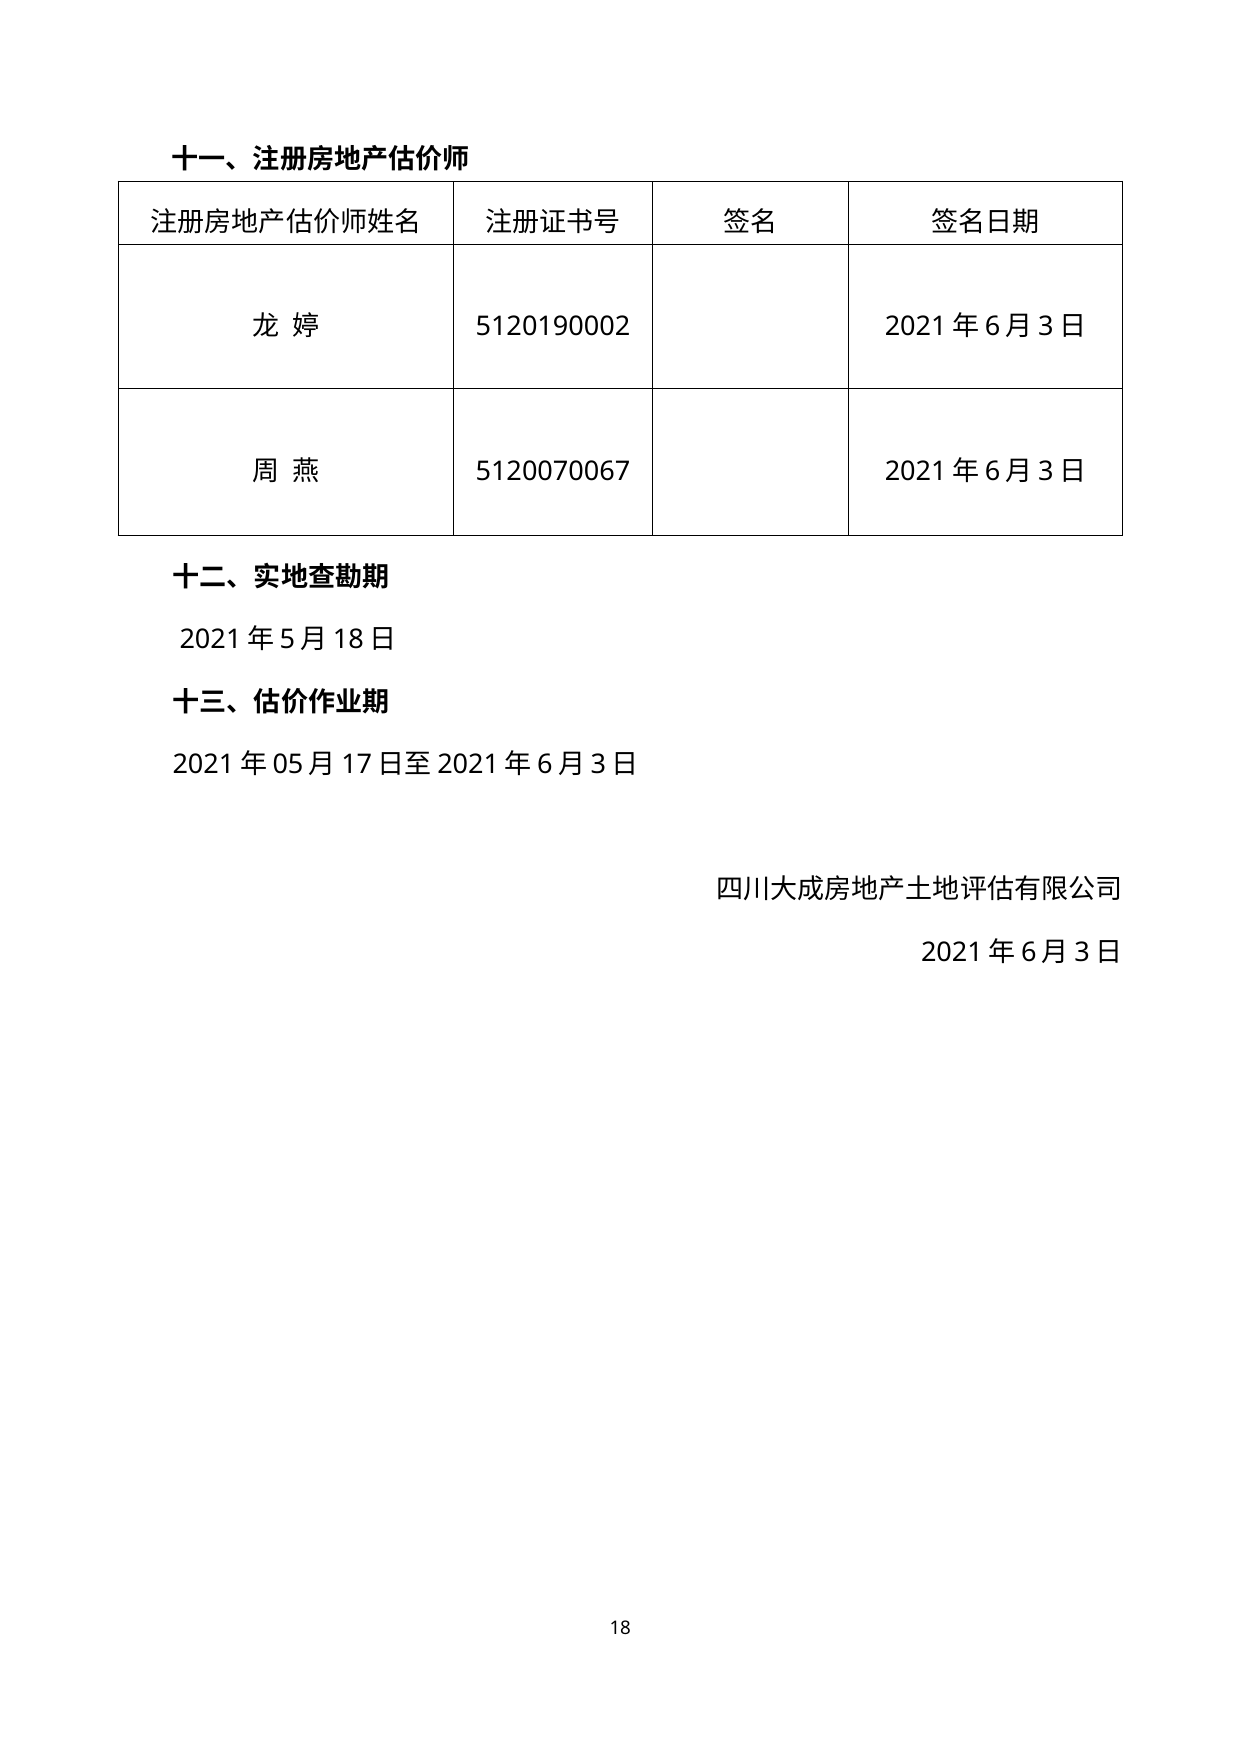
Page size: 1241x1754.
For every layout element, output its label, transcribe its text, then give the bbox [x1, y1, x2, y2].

table_header 签名日期 [849, 182, 1122, 244]
text 十一、注册房地产估价师 [118, 118, 1122, 181]
text 2021年6月3日 [118, 911, 1122, 974]
table_cell 5120070067 [454, 389, 652, 535]
table_header 注册房地产估价师姓名 [119, 182, 453, 244]
table_header 签名 [653, 182, 848, 244]
text 十三、估价作业期 [118, 661, 1122, 724]
table_cell 2021年6月3日 [849, 389, 1122, 535]
text 2021年5月18日 [118, 599, 1122, 661]
text 十二、实地查勘期 [118, 536, 1122, 599]
text 四川大成房地产土地评估有限公司 [118, 849, 1122, 911]
table_cell 5120190002 [454, 245, 652, 388]
table_cell 龙 婷 [119, 245, 453, 388]
table_cell [653, 389, 848, 535]
table_cell [653, 245, 848, 388]
table_cell 周 燕 [119, 389, 453, 535]
table_cell 2021年6月3日 [849, 245, 1122, 388]
table_header 注册证书号 [454, 182, 652, 244]
text 2021年05月17日至2021年6月3日 [118, 724, 1122, 786]
